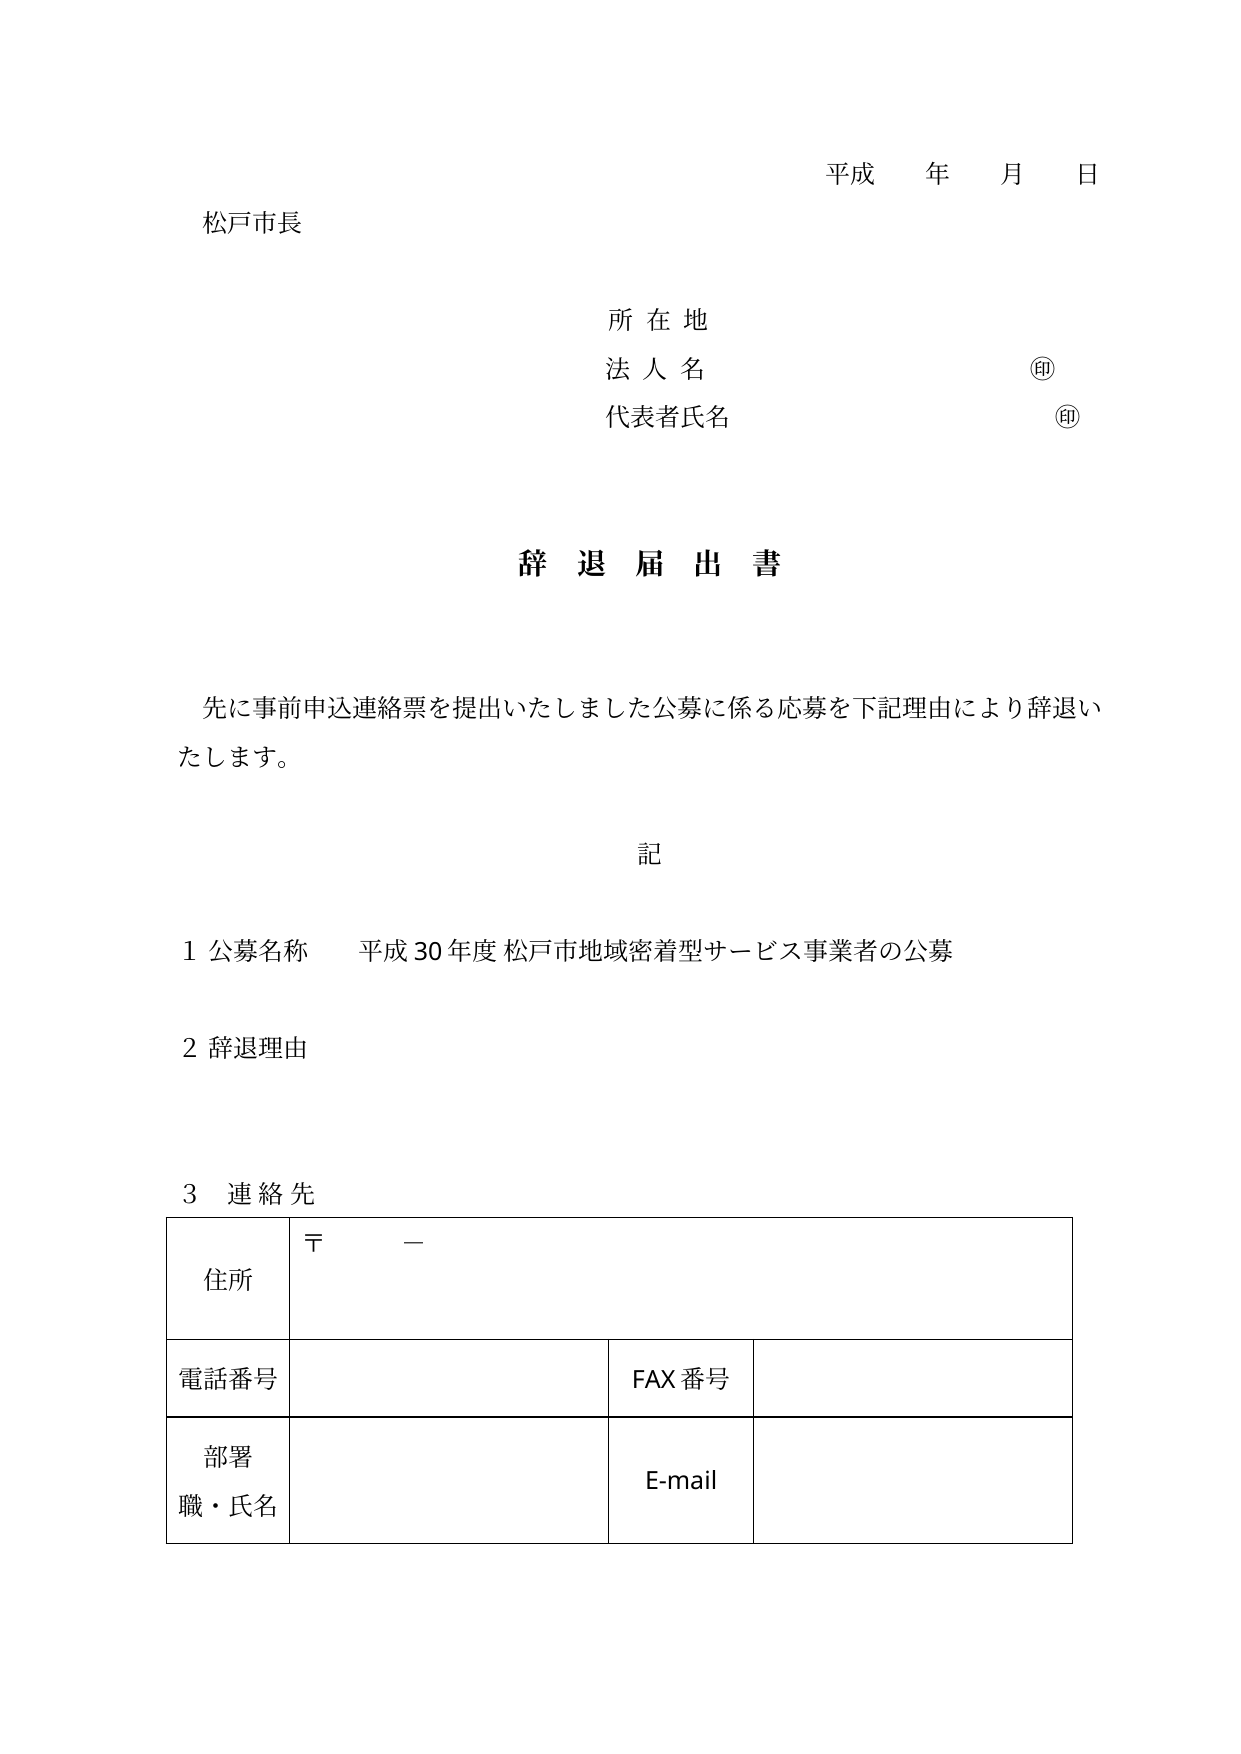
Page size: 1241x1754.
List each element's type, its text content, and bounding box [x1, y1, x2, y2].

text 松戸市長 [177, 197, 1122, 246]
table_cell [290, 1418, 608, 1542]
text 所在地 [583, 246, 1027, 343]
table_cell [290, 1340, 608, 1416]
text 代表者氏名 ㊞ [177, 392, 1122, 440]
table_cell 部署 職・氏名 [167, 1418, 289, 1542]
text ３ 連絡先 [177, 1168, 1122, 1217]
table_cell FAX番号 [609, 1340, 753, 1416]
table_cell [754, 1418, 1072, 1542]
text 平成 年 月 日 [177, 149, 1100, 197]
table_cell [754, 1340, 1072, 1416]
text 先に事前申込連絡票を提出いたしました公募に係る応募を下記理由により辞退いたします。 [177, 683, 1122, 780]
text １ 公募名称 平成30年度 松戸市地域密着型サービス事業者の公募 [177, 926, 1122, 974]
text ２ 辞退理由 [177, 1023, 1122, 1071]
table_header 住所 [167, 1218, 289, 1339]
table_cell E-mail [609, 1418, 753, 1542]
text 記 [177, 828, 1122, 877]
text 辞 退 届 出 書 [177, 537, 1122, 586]
table_header 〒 － [290, 1218, 1072, 1339]
text 法人名 ㊞ [177, 343, 1122, 392]
table_cell 電話番号 [167, 1340, 289, 1416]
